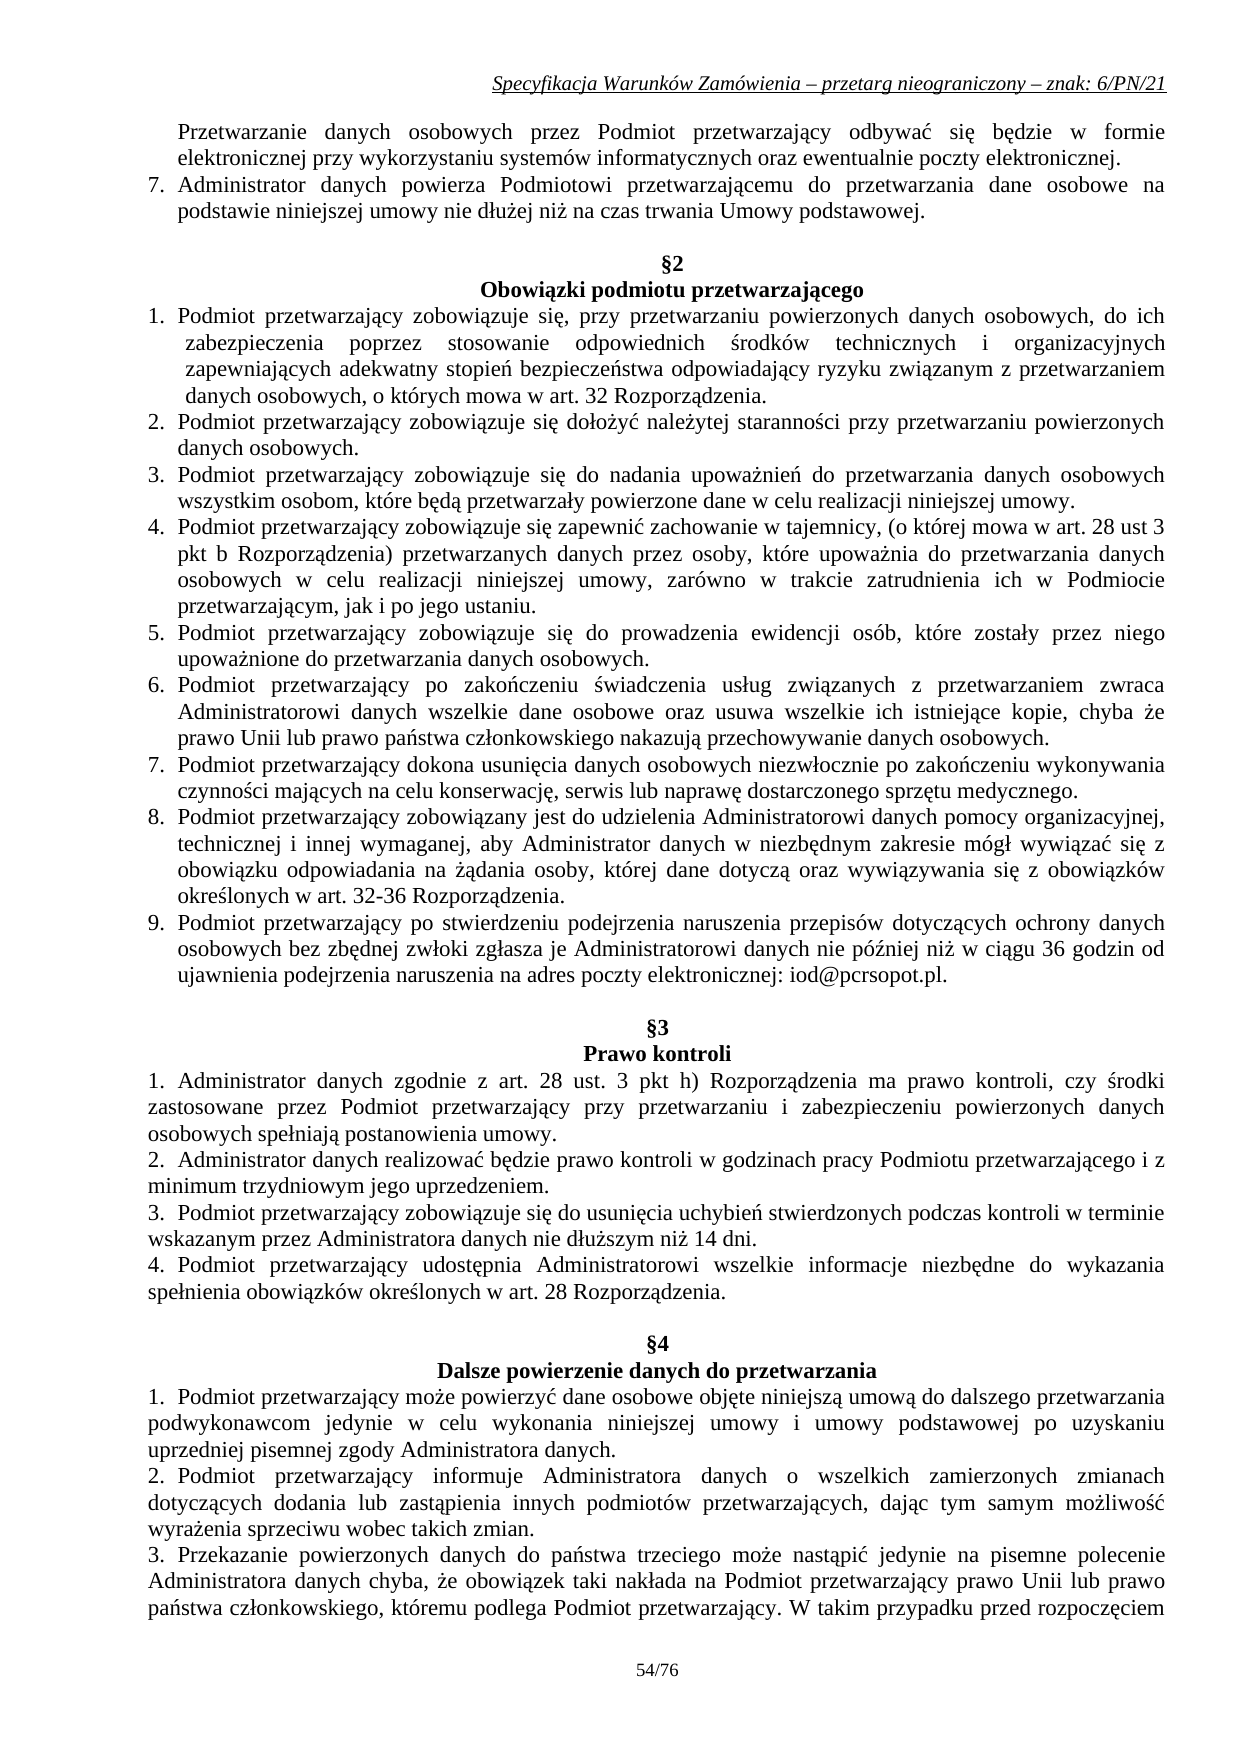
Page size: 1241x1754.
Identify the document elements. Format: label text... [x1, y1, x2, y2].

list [148, 118, 1167, 171]
list Podmiot przetwarzający zobowiązuje się do prowadzenia ewidencji osób, które zostały przez niego upoważnione do przetwarzania danych osobowych. [148, 619, 1167, 672]
text §3 [148, 1014, 1167, 1041]
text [148, 1541, 1167, 1620]
text 2. Administrator danych realizować będzie prawo kontroli w godzinach pracy Podmiotu przetwarzającego i z minimum trzydniowym jego uprzedzeniem. [148, 1146, 1167, 1199]
list Podmiot przetwarzający po zakończeniu świadczenia usług związanych z przetwarzaniem zwraca Administratorowi danych wszelkie dane osobowe oraz usuwa wszelkie ich istniejące kopie, chyba że prawo Unii lub prawo państwa członkowskiego nakazują przechowywanie danych osobowych. [148, 672, 1167, 751]
text §4 [148, 1330, 1167, 1357]
list Podmiot przetwarzający dokona usunięcia danych osobowych niezwłocznie po zakończeniu wykonywania czynności mających na celu konserwację, serwis lub naprawę dostarczonego sprzętu medycznego. [148, 751, 1167, 803]
list Podmiot przetwarzający zobowiązuje się dołożyć należytej staranności przy przetwarzaniu powierzonych danych osobowych. [148, 408, 1167, 461]
list Podmiot przetwarzający zobowiązuje się do nadania upoważnień do przetwarzania danych osobowych wszystkim osobom, które będą przetwarzały powierzone dane w celu realizacji niniejszej umowy. [148, 461, 1167, 513]
list Podmiot przetwarzający zobowiązuje się, przy przetwarzaniu powierzonych danych osobowych, do ich zabezpieczenia poprzez stosowanie odpowiednich środków technicznych i organizacyjnych zapewniających adekwatny stopień bezpieczeństwa odpowiadający ryzyku związanym z przetwarzaniem danych osobowych, o których mowa w art. 32 Rozporządzenia. [148, 303, 1167, 408]
list Administrator danych powierza Podmiotowi przetwarzającemu do przetwarzania dane osobowe na podstawie niniejszej umowy nie dłużej niż na czas trwania Umowy podstawowej. [148, 171, 1167, 223]
list Podmiot przetwarzający zobowiązuje się zapewnić zachowanie w tajemnicy, (o której mowa w art. 28 ust 3 pkt b Rozporządzenia) przetwarzanych danych przez osoby, które upoważnia do przetwarzania danych osobowych w celu realizacji niniejszej umowy, zarówno w trakcie zatrudnienia ich w Podmiocie przetwarzającym, jak i po jego ustaniu. [148, 513, 1167, 619]
text Dalsze powierzenie danych do przetwarzania [148, 1357, 1167, 1383]
text 3. Podmiot przetwarzający zobowiązuje się do usunięcia uchybień stwierdzonych podczas kontroli w terminie wskazanym przez Administratora danych nie dłuższym niż 14 dni. [148, 1199, 1167, 1251]
list Podmiot przetwarzający zobowiązany jest do udzielenia Administratorowi danych pomocy organizacyjnej, technicznej i innej wymaganej, aby Administrator danych w niezbędnym zakresie mógł wywiązać się z obowiązku odpowiadania na żądania osoby, której dane dotyczą oraz wywiązywania się z obowiązków określonych w art. 32-36 Rozporządzenia. [148, 803, 1167, 909]
text Obowiązki podmiotu przetwarzającego [177, 276, 1167, 303]
text 1. Podmiot przetwarzający może powierzyć dane osobowe objęte niniejszą umową do dalszego przetwarzania podwykonawcom jedynie w celu wykonania niniejszej umowy i umowy podstawowej po uzyskaniu uprzedniej pisemnej zgody Administratora danych. [148, 1383, 1167, 1462]
list Podmiot przetwarzający po stwierdzeniu podejrzenia naruszenia przepisów dotyczących ochrony danych osobowych bez zbędnej zwłoki zgłasza je Administratorowi danych nie później niż w ciągu 36 godzin od ujawnienia podejrzenia naruszenia na adres poczty elektronicznej: iod@pcrsopot.pl. [148, 909, 1167, 988]
text Prawo kontroli [148, 1041, 1167, 1067]
text 1. Administrator danych zgodnie z art. 28 ust. 3 pkt h) Rozporządzenia ma prawo kontroli, czy środki zastosowane przez Podmiot przetwarzający przy przetwarzaniu i zabezpieczeniu powierzonych danych osobowych spełniają postanowienia umowy. [148, 1067, 1167, 1146]
text §2 [177, 250, 1167, 276]
text 4. Podmiot przetwarzający udostępnia Administratorowi wszelkie informacje niezbędne do wykazania spełnienia obowiązków określonych w art. 28 Rozporządzenia. [148, 1251, 1167, 1304]
text 2. Podmiot przetwarzający informuje Administratora danych o wszelkich zamierzonych zmianach dotyczących dodania lub zastąpienia innych podmiotów przetwarzających, dając tym samym możliwość wyrażenia sprzeciwu wobec takich zmian. [148, 1462, 1167, 1541]
